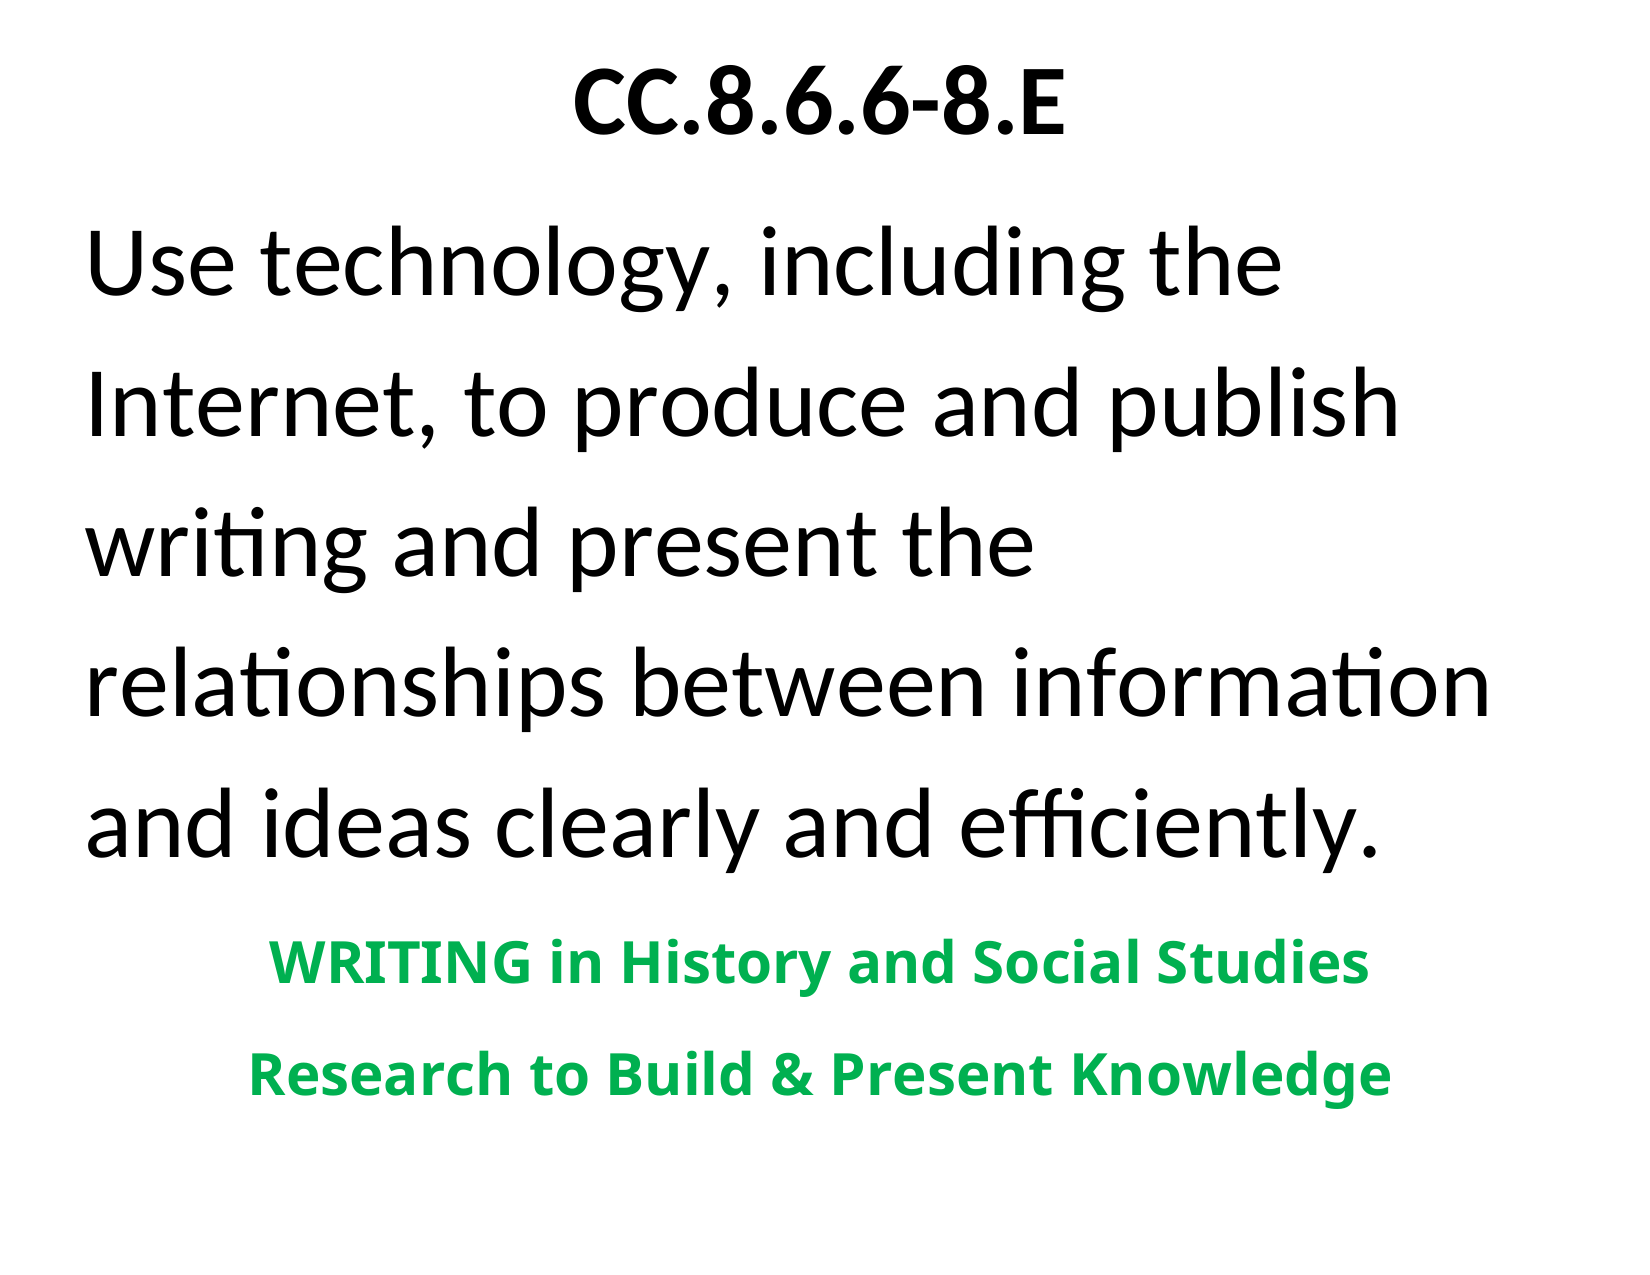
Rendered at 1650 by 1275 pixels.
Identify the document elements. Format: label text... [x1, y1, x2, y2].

text Use technology, including the Internet, to produce and publish writing and present the relationships between information and ideas clearly and efficiently. [84, 199, 1556, 882]
text Research to Build & Present Knowledge [84, 1033, 1556, 1113]
text WRITING in History and Social Studies [84, 921, 1556, 1001]
text CC.8.6.6-8.E [84, 37, 1556, 159]
